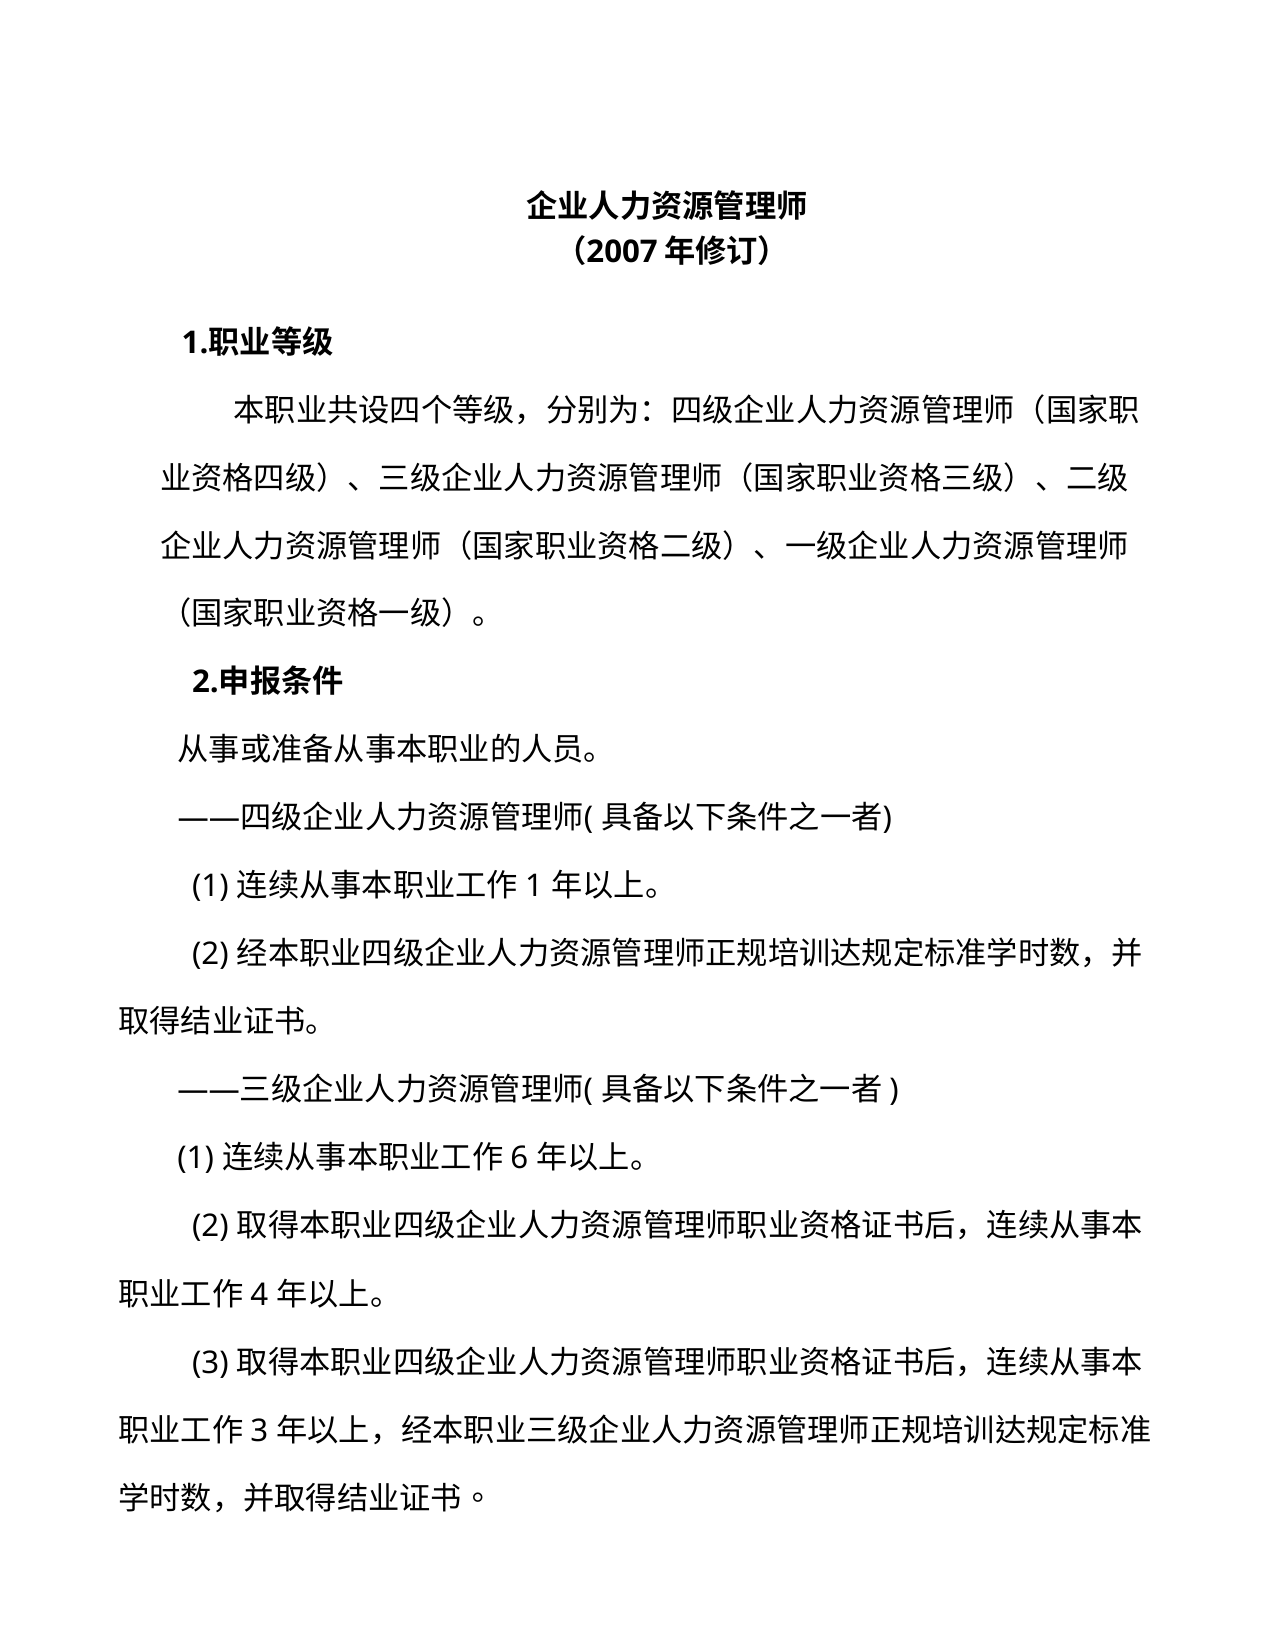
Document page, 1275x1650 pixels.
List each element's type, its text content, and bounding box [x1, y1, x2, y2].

text 从事或准备从事本职业的人员。 [118, 724, 1155, 770]
text ——三级企业人力资源管理师( 具备以下条件之一者 ) [177, 1064, 1154, 1110]
text （2007年修订） [118, 227, 1152, 272]
text (2) 经本职业四级企业人力资源管理师正规培训达规定标准学时数，并取得结业证书。 [118, 928, 1154, 1042]
text (1) 连续从事本职业工作 1 年以上。 [118, 860, 1154, 906]
text (1) 连续从事本职业工作 6 年以上。 [177, 1132, 1154, 1178]
text 企业人力资源管理师 [118, 182, 1152, 227]
text 本职业共设四个等级，分别为：四级企业人力资源管理师（国家职业资格四级）、三级企业人力资源管理师（国家职业资格三级）、二级企业人力资源管理师（国家职业资格二级）、一级企业人力资源管理师（国家职业资格一级）。 [160, 385, 1152, 634]
text (3) 取得本职业四级企业人力资源管理师职业资格证书后，连续从事本职业工作 3 年以上，经本职业三级企业人力资源管理师正规培训达规定标准学时数，并取得结业证书。 [118, 1337, 1154, 1518]
text 1.职业等级 [118, 317, 1152, 362]
text (2) 取得本职业四级企业人力资源管理师职业资格证书后，连续从事本职业工作 4 年以上。 [118, 1201, 1154, 1314]
text 2.申报条件 [118, 656, 1152, 702]
text ——四级企业人力资源管理师( 具备以下条件之一者) [118, 792, 1155, 838]
